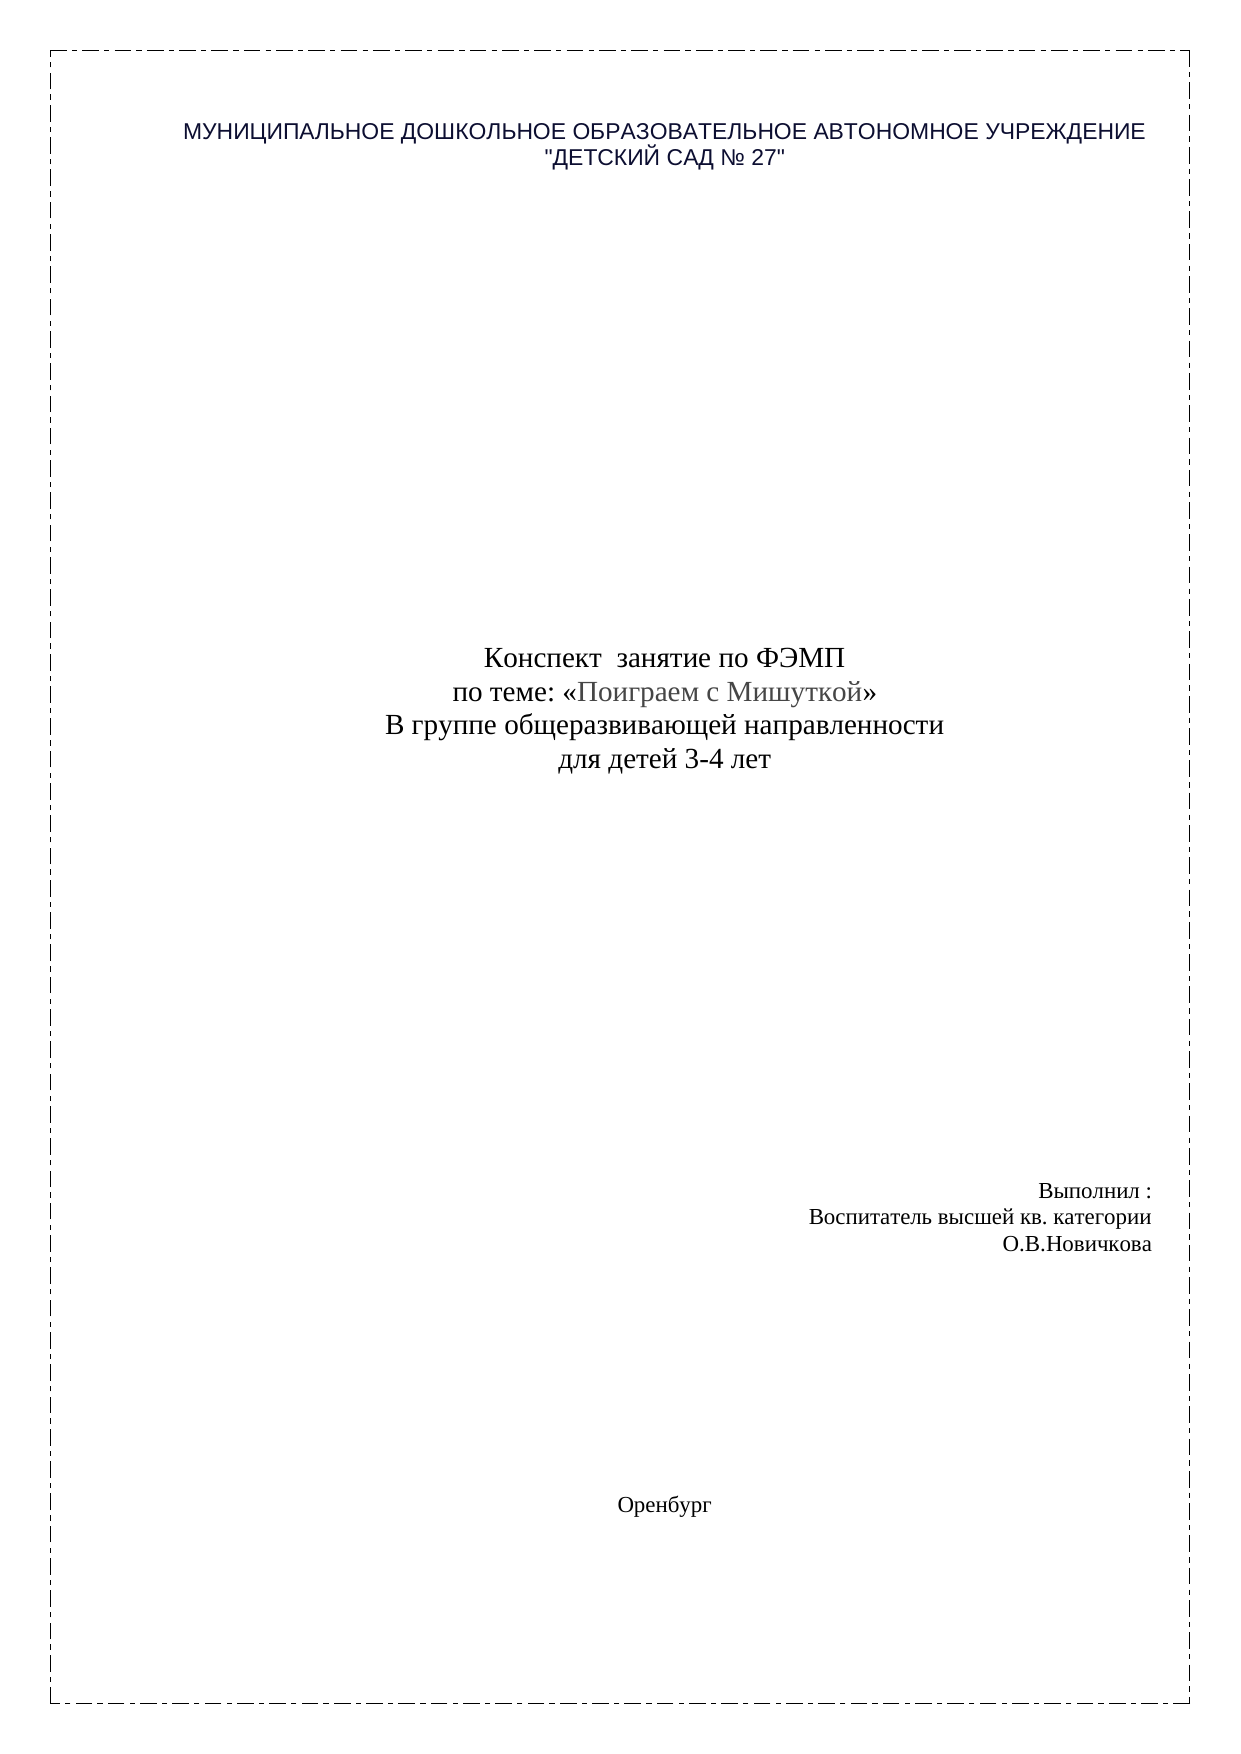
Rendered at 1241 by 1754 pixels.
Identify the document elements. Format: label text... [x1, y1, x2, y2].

text В группе общеразвивающей направленности [177, 707, 1152, 741]
text МУНИЦИПАЛЬНОЕ ДОШКОЛЬНОЕ ОБРАЗОВАТЕЛЬНОЕ АВТОНОМНОЕ УЧРЕЖДЕНИЕ "ДЕТСКИЙ САД № 27" [177, 118, 544, 171]
text Выполнил : [177, 1177, 1152, 1203]
text по теме: «Поиграем с Мишуткой» [177, 674, 1152, 707]
text МУНИЦИПАЛЬНОЕ ДОШКОЛЬНОЕ ОБРАЗОВАТЕЛЬНОЕ АВТОНОМНОЕ УЧРЕЖДЕНИЕ "ДЕТСКИЙ САД № 27" [785, 118, 1152, 171]
text Оренбург [177, 1491, 1152, 1517]
text Конспект занятие по ФЭМП [177, 640, 1152, 674]
text О.В.Новичкова [177, 1230, 1152, 1256]
text для детей 3-4 лет [177, 741, 1152, 774]
text Воспитатель высшей кв. категории [177, 1203, 1152, 1230]
